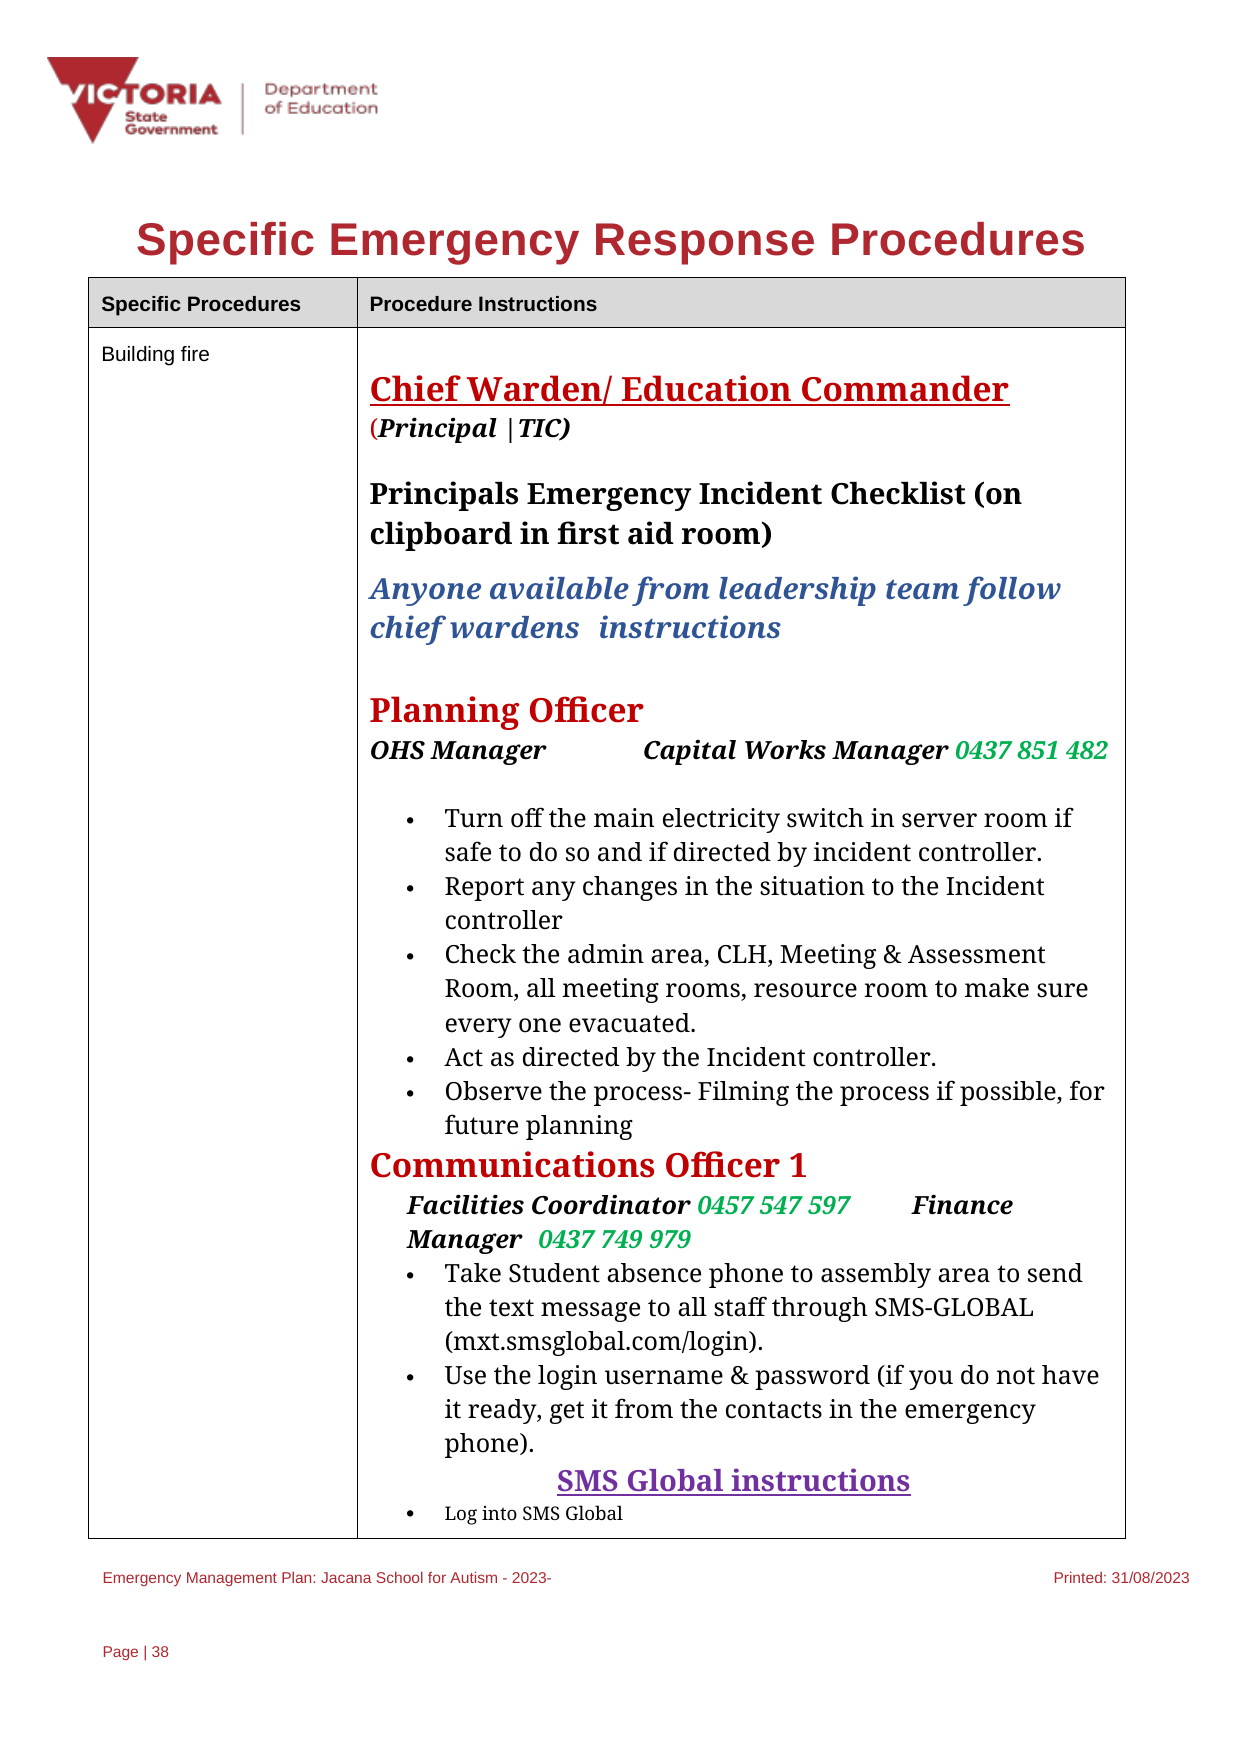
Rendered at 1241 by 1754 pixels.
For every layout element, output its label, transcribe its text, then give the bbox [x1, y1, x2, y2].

table_cell Building fire [89, 328, 357, 1538]
subtitle Specific Emergency Response Procedures [136, 212, 1111, 265]
picture [46, 57, 379, 144]
table_header Procedure Instructions [358, 278, 1125, 327]
table_header Specific Procedures [89, 278, 357, 327]
